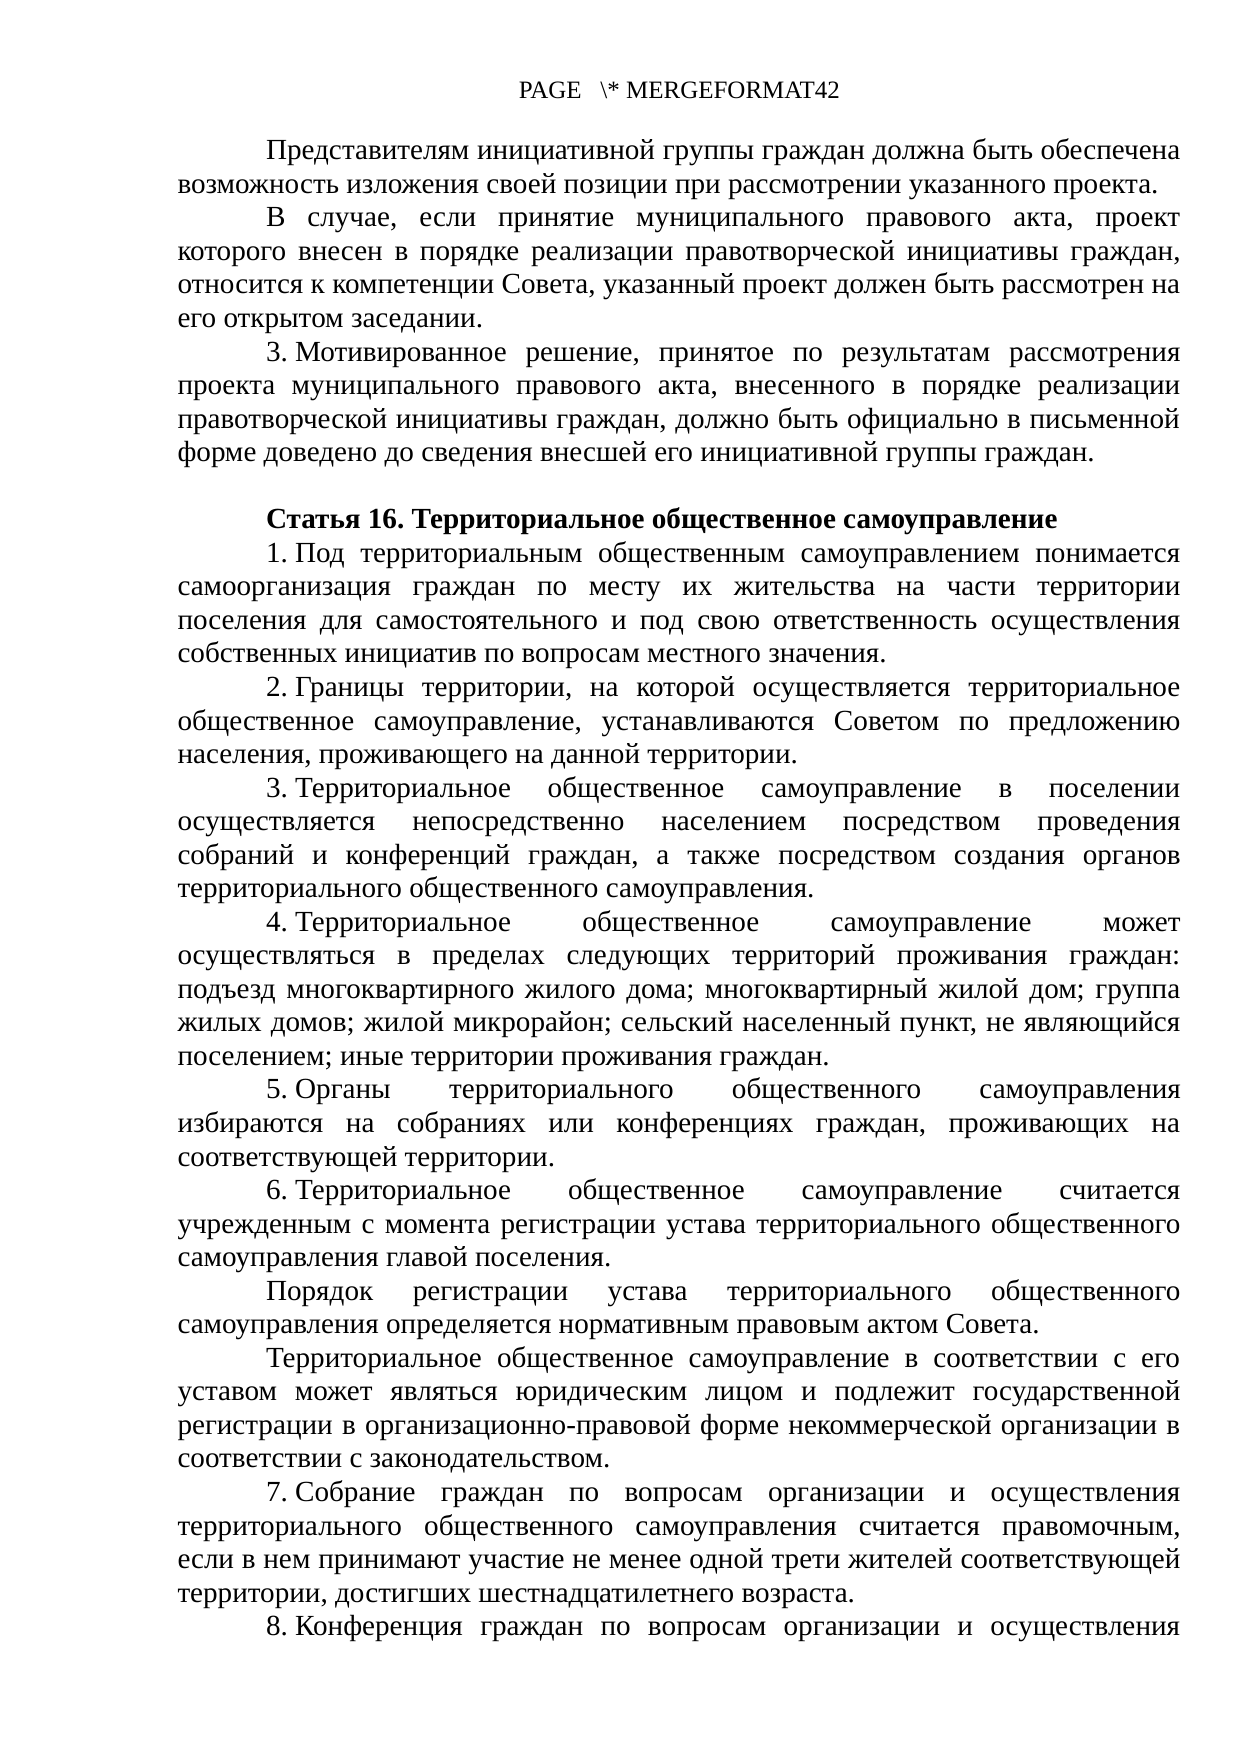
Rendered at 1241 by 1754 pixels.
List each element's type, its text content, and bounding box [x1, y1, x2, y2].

text 4. Территориальное общественное самоуправление может осуществляться в пределах следующих территорий проживания граждан: подъезд многоквартирного жилого дома; многоквартирный жилой дом; группа жилых домов; жилой микрорайон; сельский населенный пункт, не являющийся поселением; иные территории проживания граждан. [177, 904, 1181, 1072]
text Порядок регистрации устава территориального общественного самоуправления определяется нормативным правовым актом Совета. [177, 1273, 1181, 1340]
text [177, 1608, 1181, 1642]
text Территориальное общественное самоуправление в соответствии с его уставом может являться юридическим лицом и подлежит государственной регистрации в организационно-правовой форме некоммерческой организации в соответствии с законодательством. [177, 1340, 1181, 1474]
text В случае, если принятие муниципального правового акта, проект которого внесен в порядке реализации правотворческой инициативы граждан, относится к компетенции Совета, указанный проект должен быть рассмотрен на его открытом заседании. [177, 199, 1181, 334]
text 6. Территориальное общественное самоуправление считается учрежденным с момента регистрации устава территориального общественного самоуправления главой поселения. [177, 1172, 1181, 1273]
text 3. Территориальное общественное самоуправление в поселении осуществляется непосредственно населением посредством проведения собраний и конференций граждан, а также посредством создания органов территориального общественного самоуправления. [177, 770, 1181, 904]
text 5. Органы территориального общественного самоуправления избираются на собраниях или конференциях граждан, проживающих на соответствующей территории. [177, 1072, 1181, 1172]
text 3. Мотивированное решение, принятое по результатам рассмотрения проекта муниципального правового акта, внесенного в порядке реализации правотворческой инициативы граждан, должно быть официально в письменной форме доведено до сведения внесшей его инициативной группы граждан. [177, 334, 1181, 468]
text 7. Собрание граждан по вопросам организации и осуществления территориального общественного самоуправления считается правомочным, если в нем принимают участие не менее одной трети жителей соответствующей территории, достигших шестнадцатилетнего возраста. [177, 1474, 1181, 1608]
subtitle Статья 16. Территориальное общественное самоуправление [177, 501, 1181, 535]
text Представителям инициативной группы граждан должна быть обеспечена возможность изложения своей позиции при рассмотрении указанного проекта. [177, 132, 1181, 199]
text 1. Под территориальным общественным самоуправлением понимается самоорганизация граждан по месту их жительства на части территории поселения для самостоятельного и под свою ответственность осуществления собственных инициатив по вопросам местного значения. [177, 535, 1181, 669]
text 2. Границы территории, на которой осуществляется территориальное общественное самоуправление, устанавливаются Советом по предложению населения, проживающего на данной территории. [177, 669, 1181, 770]
